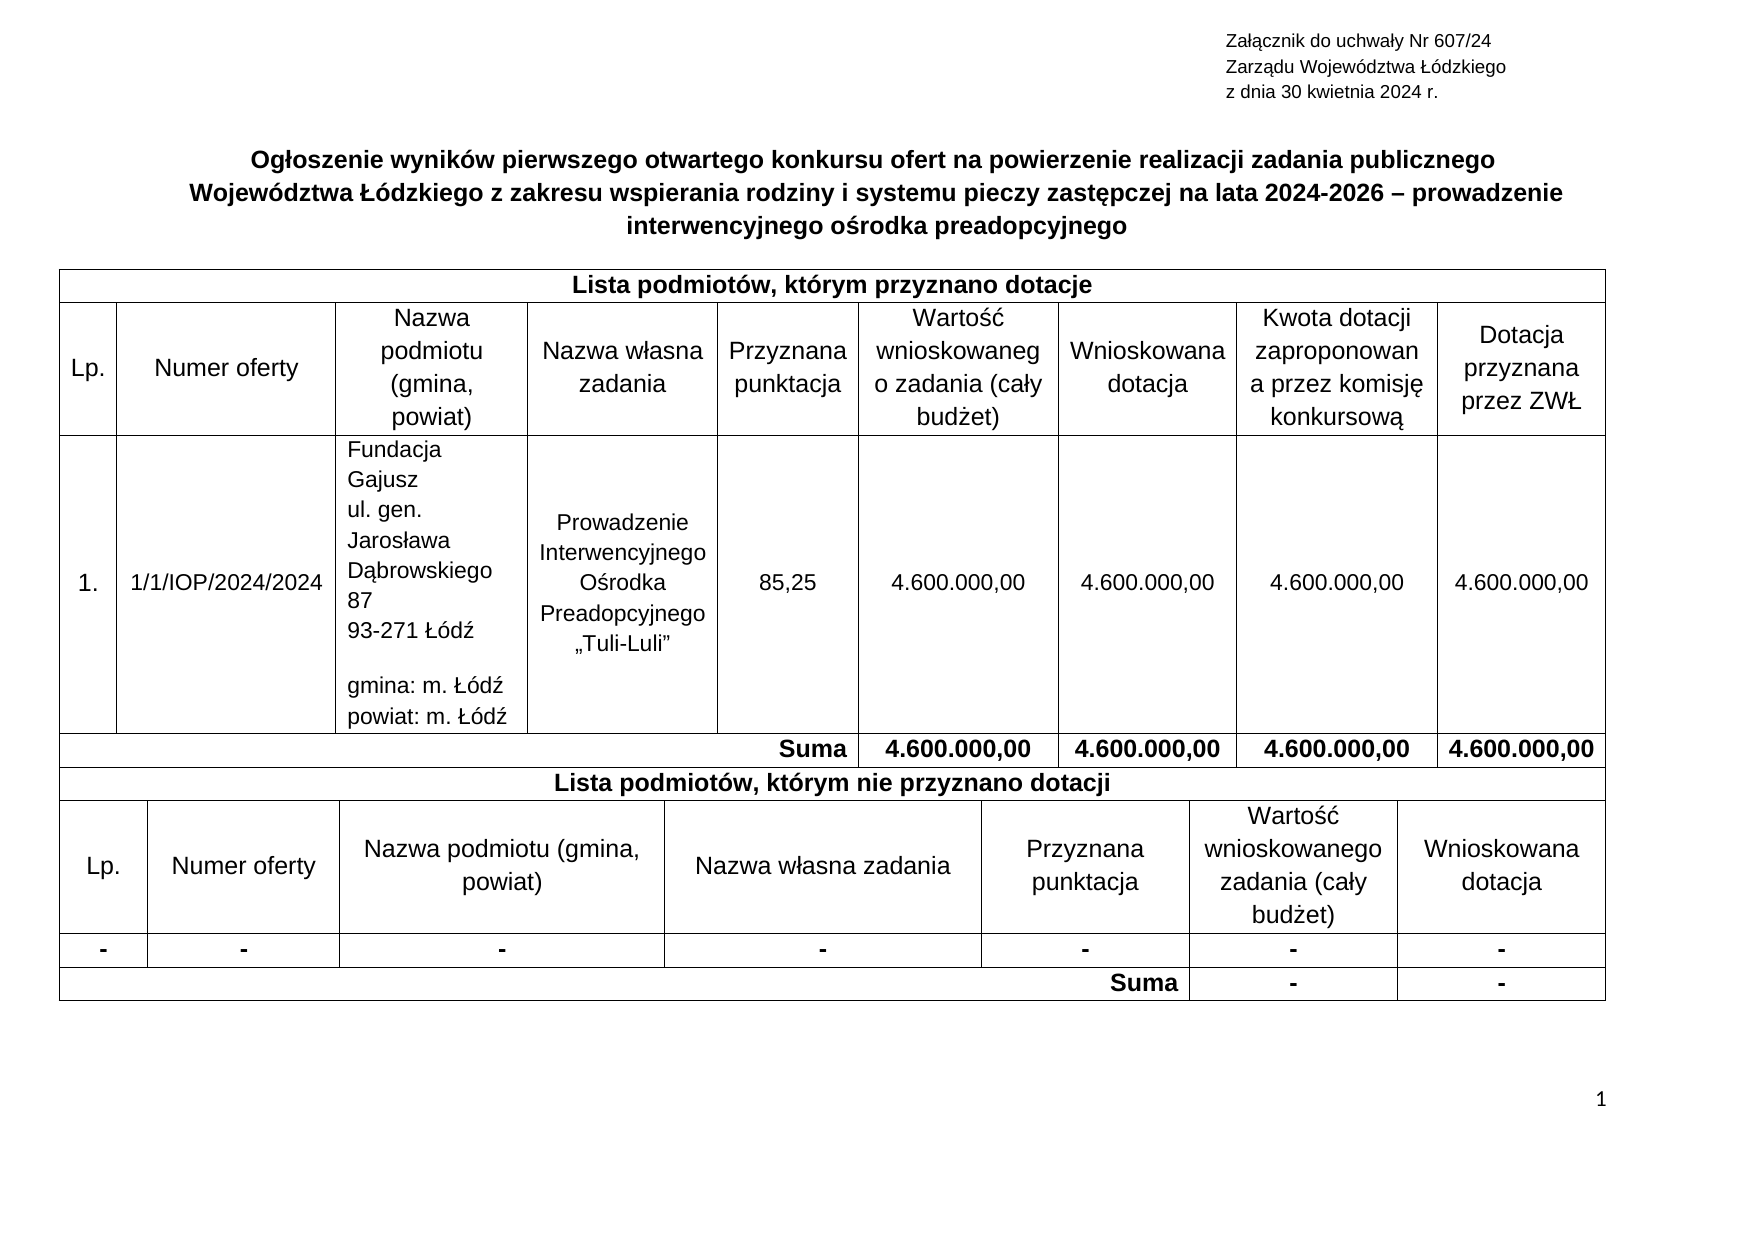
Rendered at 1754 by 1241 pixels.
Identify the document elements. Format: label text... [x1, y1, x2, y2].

table_cell Wnioskowana dotacja [1398, 801, 1605, 933]
table_cell - [1398, 934, 1605, 967]
table_cell Nazwa podmiotu (gmina, powiat) [336, 303, 527, 435]
table_cell - [665, 934, 981, 967]
table_cell Suma [60, 734, 858, 767]
table_cell Numer oferty [148, 801, 339, 933]
text Załącznik do uchwały Nr 607/24 [1226, 29, 1606, 51]
table_cell 4.600.000,00 [859, 734, 1058, 767]
table_cell 4.600.000,00 [1438, 734, 1605, 767]
table_cell Wartość wnioskowanego zadania (cały budżet) [1190, 801, 1397, 933]
table_cell Suma [60, 968, 1189, 1000]
table_cell Fundacja Gajusz ul. gen. Jarosława Dąbrowskiego 87 93-271 Łódź gmina: m. Łódź powiat: m. Łódź [336, 436, 527, 733]
table_cell Wartość wnioskowanego zadania (cały budżet) [859, 303, 1058, 435]
table_cell 4.600.000,00 [1438, 436, 1605, 733]
table_cell Nazwa podmiotu (gmina, powiat) [340, 801, 664, 933]
table_cell Wnioskowana dotacja [1059, 303, 1236, 435]
table_cell - [1190, 968, 1397, 1000]
table_cell Lista podmiotów, którym nie przyznano dotacji [60, 768, 1605, 800]
table_cell 85,25 [718, 436, 858, 733]
table_cell - [1190, 934, 1397, 967]
table_header Lista podmiotów, którym przyznano dotacje [60, 270, 1605, 302]
table_cell Lp. [60, 801, 147, 933]
text z dnia 30 kwietnia 2024 r. [1226, 81, 1606, 103]
text Ogłoszenie wyników pierwszego otwartego konkursu ofert na powierzenie realizacji zadania publicznego Województwa Łódzkiego z zakresu wspierania rodziny i systemu pieczy zastępczej na lata 2024-2026 – prowadzenie interwencyjnego ośrodka preadopcyjnego [148, 144, 1606, 239]
table_cell - [60, 934, 147, 967]
table_cell - [148, 934, 339, 967]
table_cell Prowadzenie Interwencyjnego Ośrodka Preadopcyjnego „Tuli-Luli” [528, 436, 717, 733]
table_cell Numer oferty [117, 303, 335, 435]
table_cell - [1398, 968, 1605, 1000]
table_cell Dotacja przyznana przez ZWŁ [1438, 303, 1605, 435]
table_cell 4.600.000,00 [1059, 436, 1236, 733]
table_cell Lp. [60, 303, 116, 435]
table_cell - [340, 934, 664, 967]
table_cell Kwota dotacji zaproponowana przez komisję konkursową [1237, 303, 1437, 435]
table_cell 4.600.000,00 [859, 436, 1058, 733]
table_cell 1. [60, 436, 116, 733]
table_cell 4.600.000,00 [1237, 734, 1437, 767]
table_cell 4.600.000,00 [1237, 436, 1437, 733]
table_cell Przyznana punktacja [982, 801, 1189, 933]
table_cell Przyznana punktacja [718, 303, 858, 435]
table_cell - [982, 934, 1189, 967]
table_cell Nazwa własna zadania [665, 801, 981, 933]
table_cell 4.600.000,00 [1059, 734, 1236, 767]
table_cell 1/1/IOP/2024/2024 [117, 436, 335, 733]
table_cell Nazwa własna zadania [528, 303, 717, 435]
text Zarządu Województwa Łódzkiego [1226, 55, 1606, 77]
